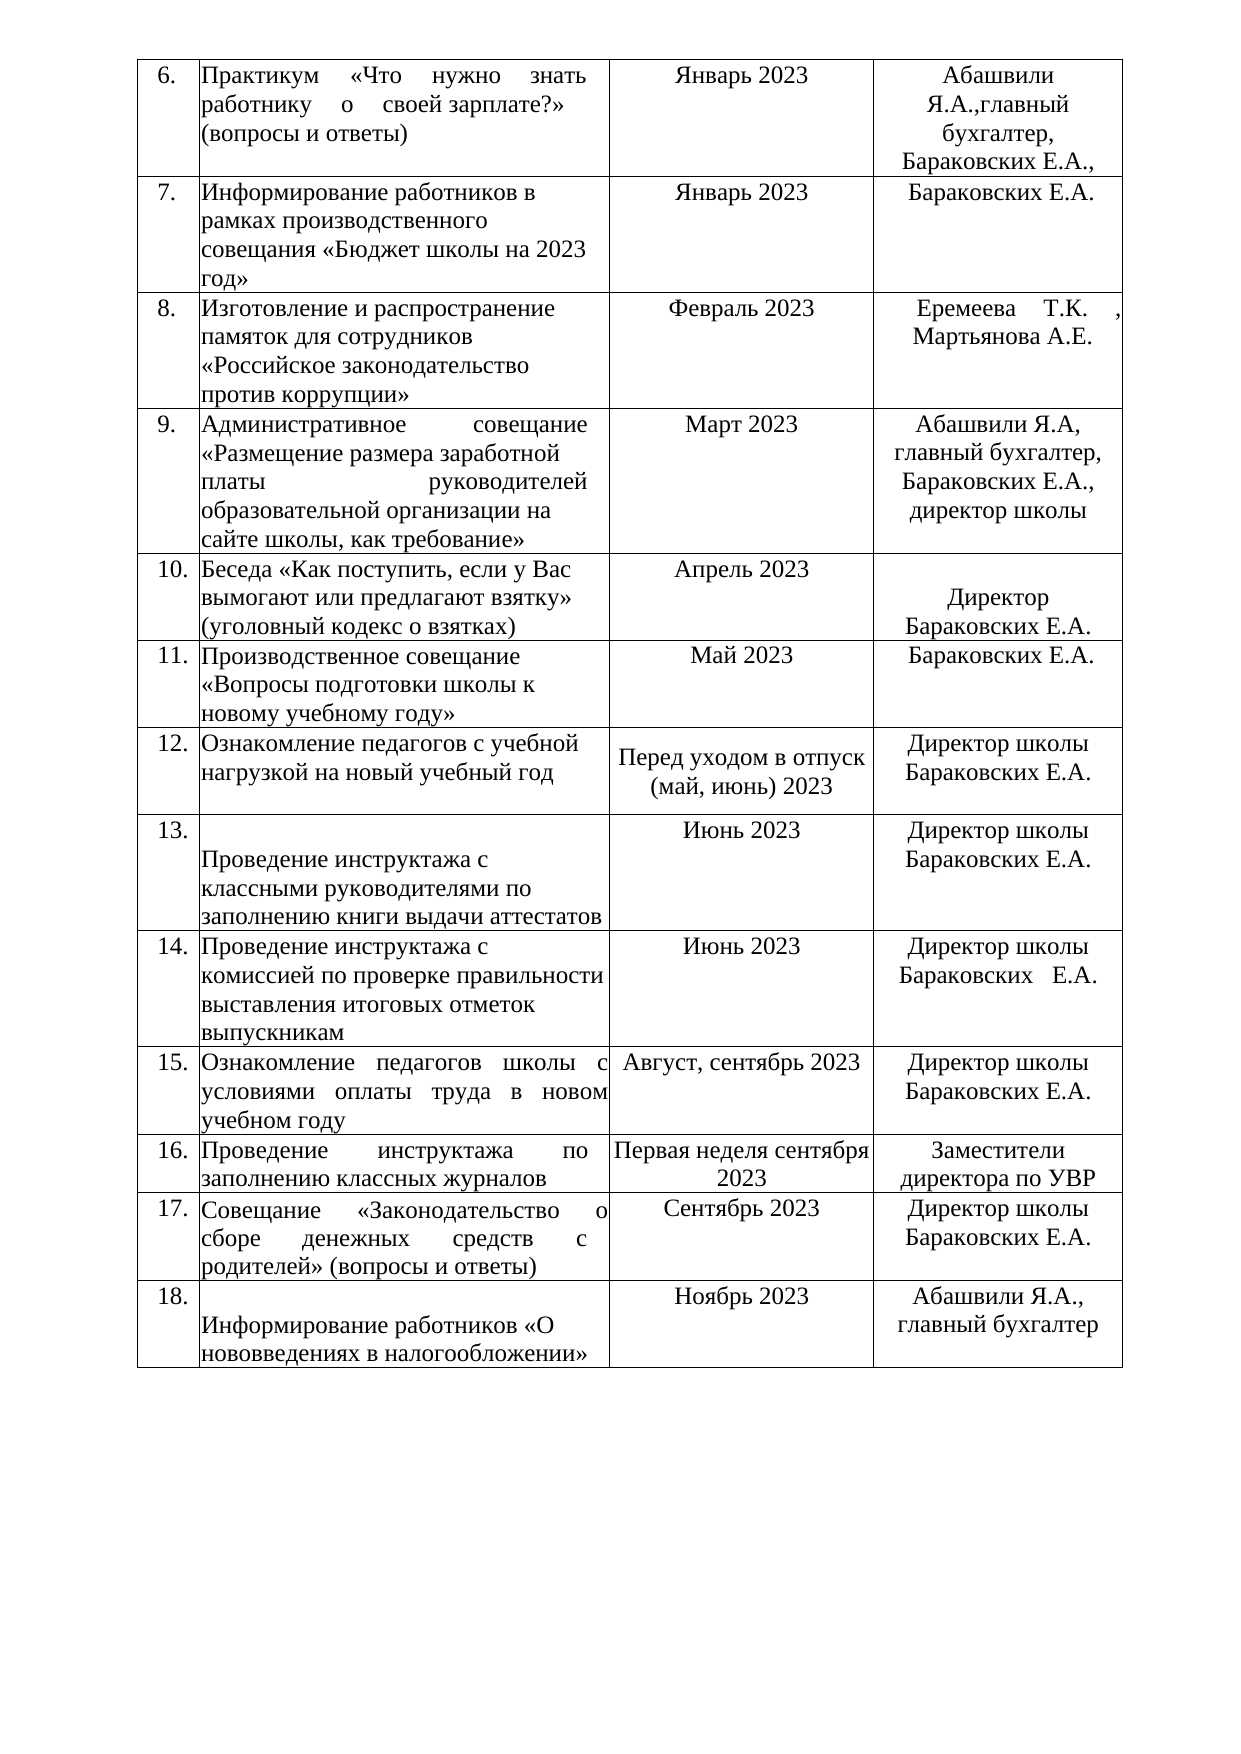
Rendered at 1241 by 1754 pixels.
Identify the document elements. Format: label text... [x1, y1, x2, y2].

table_cell Информирование работников в рамках производственного совещания «Бюджет школы на 2023 год» [200, 177, 609, 292]
table_cell Ноябрь 2023 [610, 1281, 873, 1367]
table_cell 16. [138, 1135, 199, 1192]
table_cell Бараковских Е.А. [874, 177, 1122, 292]
table_cell Проведение инструктажа с комиссией по проверке правильности выставления итоговых отметок выпускникам [200, 931, 609, 1046]
table_cell Перед уходом в отпуск (май, июнь) 2023 [610, 728, 873, 814]
table_header 6. [138, 60, 199, 176]
table_cell Ознакомление педагогов школы с условиями оплаты труда в новом учебном году [200, 1047, 609, 1134]
table_cell Ознакомление педагогов с учебной нагрузкой на новый учебный год [200, 728, 609, 814]
table_cell Директор школы Бараковских Е.А. [874, 815, 1122, 930]
table_cell 14. [138, 931, 199, 1046]
table_cell Совещание «Законодательство о сборе денежных средств с родителей» (вопросы и ответы) [200, 1193, 609, 1280]
table_cell Директор школы Бараковских Е.А. [874, 931, 1122, 1046]
table_header Практикум «Что нужно знать работнику о своей зарплате?» (вопросы и ответы) [200, 60, 609, 176]
table_cell Февраль 2023 [610, 293, 873, 408]
table_cell Январь 2023 [610, 177, 873, 292]
table_header Абашвили Я.А.,главный бухгалтер, Бараковских Е.А., директор школы [874, 60, 1122, 176]
table_cell Май 2023 [610, 641, 873, 727]
table_cell Заместители директора по УВР [874, 1135, 1122, 1192]
table_cell Август, сентябрь 2023 [610, 1047, 873, 1134]
table_cell 18. [138, 1281, 199, 1367]
table_cell Апрель 2023 [610, 554, 873, 639]
table_cell Сентябрь 2023 [610, 1193, 873, 1280]
table_cell 10. [138, 554, 199, 639]
table_cell Директор школы Бараковских Е.А. [874, 728, 1122, 814]
table_cell 17. [138, 1193, 199, 1280]
table_cell Изготовление и распространение памяток для сотрудников «Российское законодательство против коррупции» [200, 293, 609, 408]
table_cell 15. [138, 1047, 199, 1134]
table_cell 8. [138, 293, 199, 408]
table_cell Март 2023 [610, 409, 873, 553]
table_cell Директор Бараковских Е.А. [874, 554, 1122, 639]
table_cell Директор школы Бараковских Е.А. [874, 1047, 1122, 1134]
table_cell Проведение инструктажа по заполнению классных журналов [200, 1135, 609, 1192]
table_cell 13. [138, 815, 199, 930]
table_header Январь 2023 [610, 60, 873, 176]
table_cell 11. [138, 641, 199, 727]
table_cell 9. [138, 409, 199, 553]
table_cell Директор школы Бараковских Е.А. [874, 1193, 1122, 1280]
table_cell Абашвили Я.А, главный бухгалтер, Бараковских Е.А., директор школы [874, 409, 1122, 553]
table_cell Абашвили Я.А., главный бухгалтер [874, 1281, 1122, 1367]
table_cell Проведение инструктажа с классными руководителями по заполнению книги выдачи аттестатов [200, 815, 609, 930]
table_cell Еремеева Т.К. , Мартьянова А.Е. [874, 293, 1122, 408]
table_cell Июнь 2023 [610, 815, 873, 930]
table_cell Информирование работников «О нововведениях в налогообложении» [200, 1281, 609, 1367]
table_cell 12. [138, 728, 199, 814]
table_cell Бараковских Е.А. [874, 641, 1122, 727]
table_cell Июнь 2023 [610, 931, 873, 1046]
table_cell Беседа «Как поступить, если у Вас вымогают или предлагают взятку» (уголовный кодекс о взятках) [200, 554, 609, 639]
table_cell Административное совещание «Размещение размера заработной платы руководителей образовательной организации на сайте школы, как требование» [200, 409, 609, 553]
table_cell Производственное совещание «Вопросы подготовки школы к новому учебному году» [200, 641, 609, 727]
table_cell 7. [138, 177, 199, 292]
table_cell Первая неделя сентября 2023 [610, 1135, 873, 1192]
